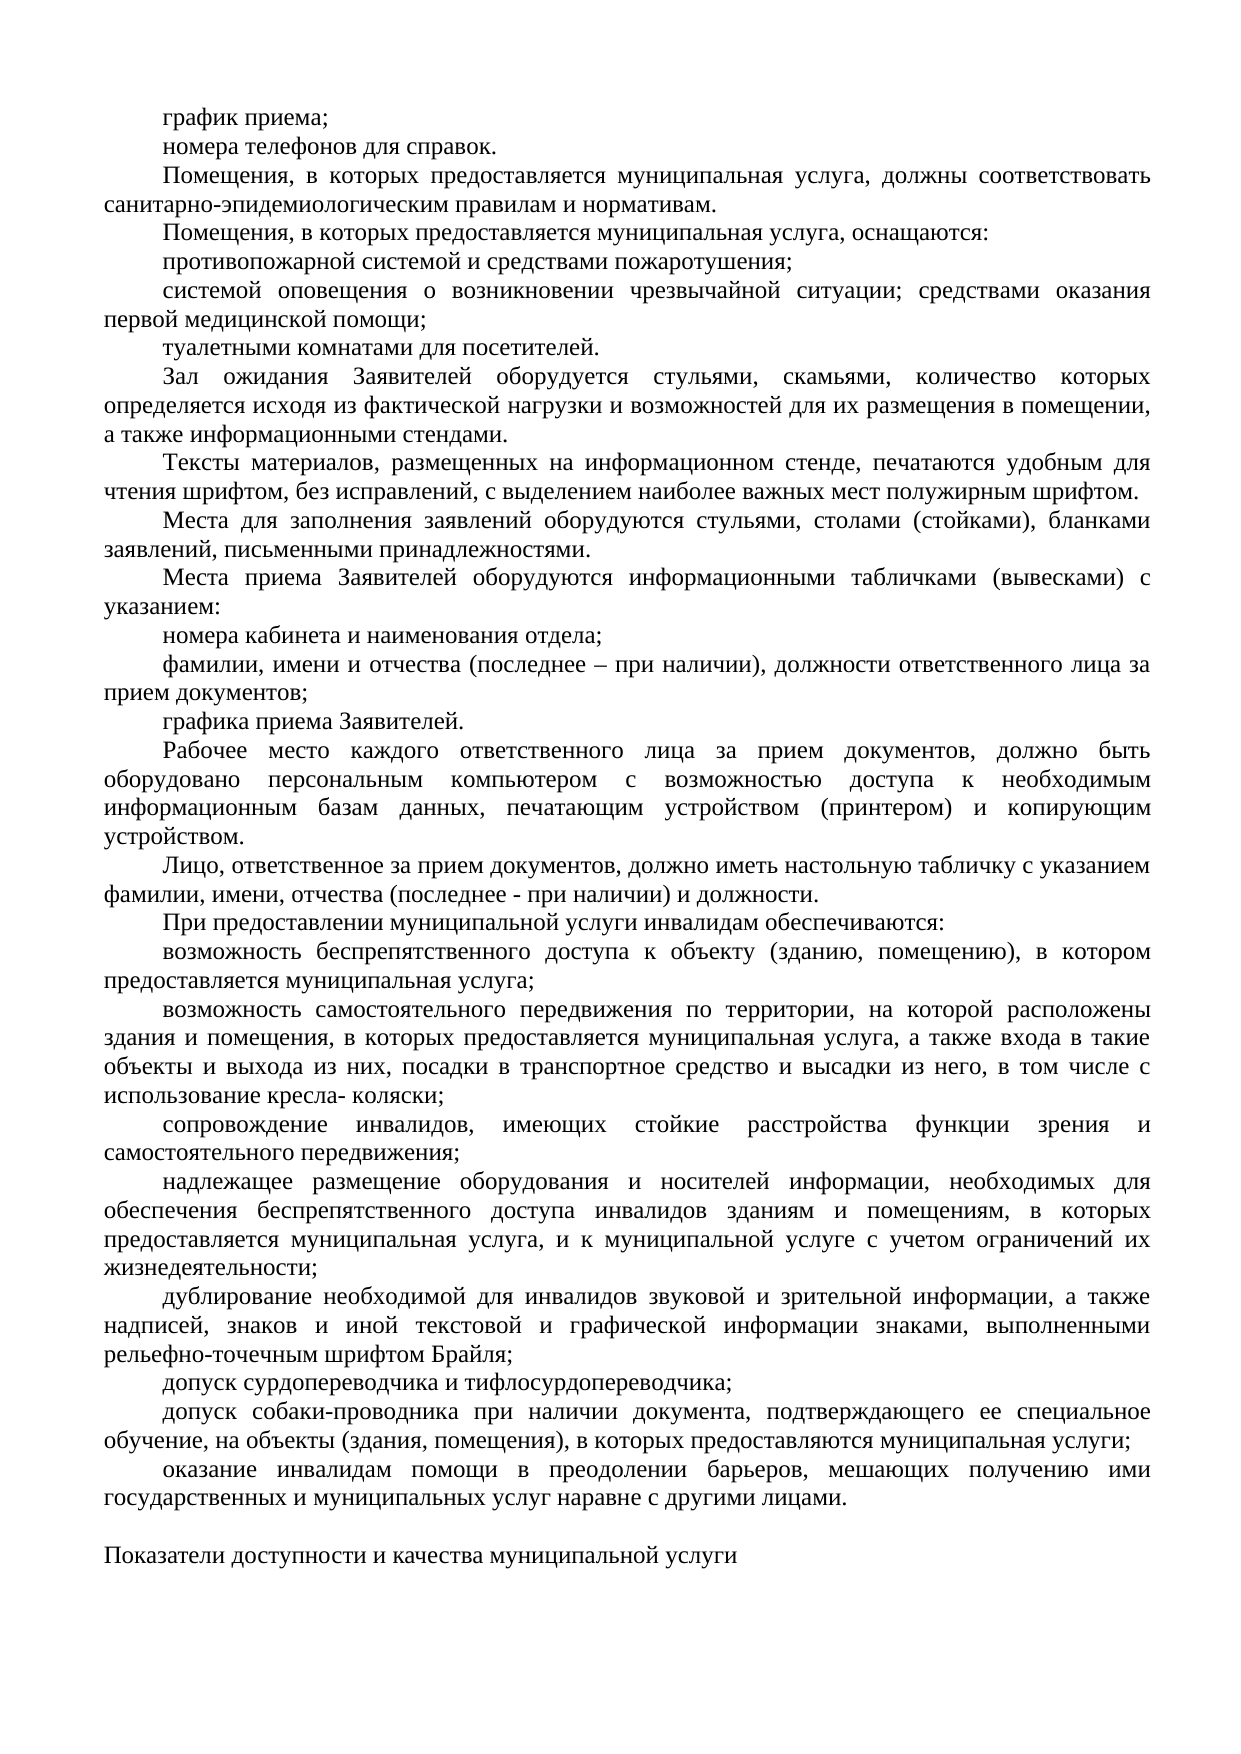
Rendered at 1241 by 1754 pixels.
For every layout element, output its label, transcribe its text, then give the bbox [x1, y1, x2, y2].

text Помещения, в которых предоставляется муниципальная услуга, должны соответствовать санитарно-эпидемиологическим правилам и нормативам. [103, 160, 1152, 217]
text возможность самостоятельного передвижения по территории, на которой расположены здания и помещения, в которых предоставляется муниципальная услуга, а также входа в такие объекты и выхода из них, посадки в транспортное средство и высадки из него, в том числе с использование кресла- коляски; [103, 994, 1152, 1109]
text надлежащее размещение оборудования и носителей информации, необходимых для обеспечения беспрепятственного доступа инвалидов зданиям и помещениям, в которых предоставляется муниципальная услуга, и к муниципальной услуге с учетом ограничений их жизнедеятельности; [103, 1166, 1152, 1281]
text график приема; [103, 102, 1152, 131]
text фамилии, имени и отчества (последнее – при наличии), должности ответственного лица за прием документов; [103, 649, 1152, 706]
text возможность беспрепятственного доступа к объекту (зданию, помещению), в котором предоставляется муниципальная услуга; [103, 936, 1152, 994]
text сопровождение инвалидов, имеющих стойкие расстройства функции зрения и самостоятельного передвижения; [103, 1109, 1152, 1166]
text номера кабинета и наименования отдела; [103, 620, 1152, 649]
text противопожарной системой и средствами пожаротушения; [103, 246, 1152, 275]
text При предоставлении муниципальной услуги инвалидам обеспечиваются: [103, 907, 1152, 936]
text системой оповещения о возникновении чрезвычайной ситуации; средствами оказания первой медицинской помощи; [103, 275, 1152, 332]
text допуск собаки-проводника при наличии документа, подтверждающего ее специальное обучение, на объекты (здания, помещения), в которых предоставляются муниципальная услуги; [103, 1396, 1152, 1454]
text Тексты материалов, размещенных на информационном стенде, печатаются удобным для чтения шрифтом, без исправлений, с выделением наиболее важных мест полужирным шрифтом. [103, 447, 1152, 505]
subtitle Показатели доступности и качества муниципальной услуги [103, 1540, 1152, 1569]
text номера телефонов для справок. [103, 131, 1152, 160]
text Места для заполнения заявлений оборудуются стульями, столами (стойками), бланками заявлений, письменными принадлежностями. [103, 505, 1152, 562]
text Помещения, в которых предоставляется муниципальная услуга, оснащаются: [103, 217, 1152, 246]
text оказание инвалидам помощи в преодолении барьеров, мешающих получению ими государственных и муниципальных услуг наравне с другими лицами. [103, 1454, 1152, 1511]
text дублирование необходимой для инвалидов звуковой и зрительной информации, а также надписей, знаков и иной текстовой и графической информации знаками, выполненными рельефно-точечным шрифтом Брайля; [103, 1281, 1152, 1367]
text Места приема Заявителей оборудуются информационными табличками (вывесками) с указанием: [103, 562, 1152, 620]
text Лицо, ответственное за прием документов, должно иметь настольную табличку с указанием фамилии, имени, отчества (последнее - при наличии) и должности. [103, 850, 1152, 907]
text графика приема Заявителей. [103, 706, 1152, 735]
text Зал ожидания Заявителей оборудуется стульями, скамьями, количество которых определяется исходя из фактической нагрузки и возможностей для их размещения в помещении, а также информационными стендами. [103, 361, 1152, 447]
text туалетными комнатами для посетителей. [103, 332, 1152, 361]
text Рабочее место каждого ответственного лица за прием документов, должно быть оборудовано персональным компьютером с возможностью доступа к необходимым информационным базам данных, печатающим устройством (принтером) и копирующим устройством. [103, 735, 1152, 850]
text допуск сурдопереводчика и тифлосурдопереводчика; [103, 1367, 1152, 1396]
